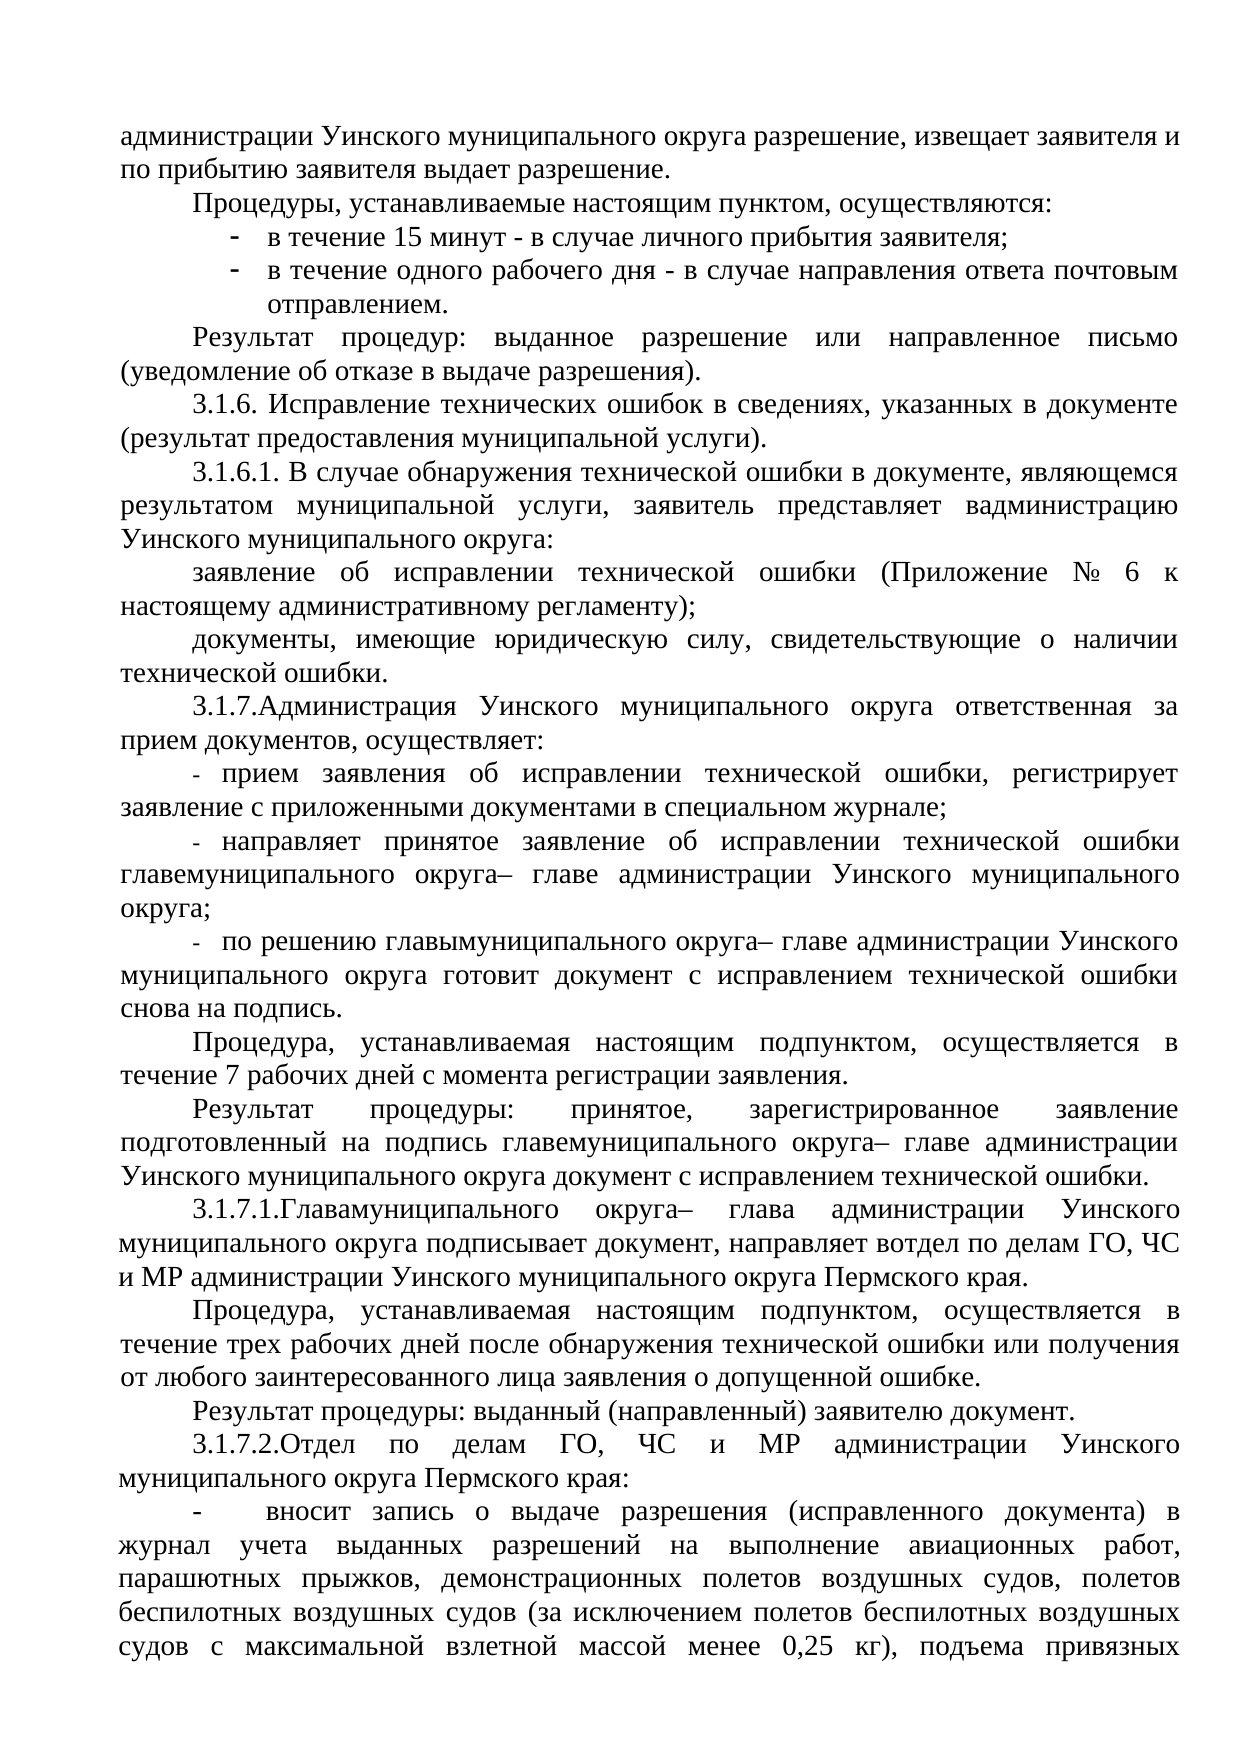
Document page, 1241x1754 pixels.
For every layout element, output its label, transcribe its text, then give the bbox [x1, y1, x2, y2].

text 3.1.6. Исправление технических ошибок в сведениях, указанных в документе (результат предоставления муниципальной услуги). [120, 387, 1179, 454]
text Процедура, устанавливаемая настоящим подпунктом, осуществляется в течение трех рабочих дней после обнаружения технической ошибки или получения от любого заинтересованного лица заявления о допущенной ошибке. [120, 1292, 1181, 1393]
text Процедура, устанавливаемая настоящим подпунктом, осуществляется в течение 7 рабочих дней с момента регистрации заявления. [120, 1024, 1179, 1091]
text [118, 1493, 1181, 1661]
list в течение 15 минут - в случае личного прибытия заявителя; [229, 219, 1181, 252]
text Результат процедуры: выданный (направленный) заявителю документ. [120, 1393, 1181, 1426]
text Результат процедуры: принятое, зарегистрированное заявление подготовленный на подпись главемуниципального округа– главе администрации Уинского муниципального округа документ с исправлением технической ошибки. [120, 1091, 1179, 1192]
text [120, 118, 1181, 185]
text 3.1.7.2.Отдел по делам ГО, ЧС и МР администрации Уинского муниципального округа Пермского края: [118, 1426, 1181, 1493]
text 3.1.7.Администрация Уинского муниципального округа ответственная за прием документов, осуществляет: [120, 688, 1179, 756]
list прием заявления об исправлении технической ошибки, регистрирует заявление с приложенными документами в специальном журнале; [120, 756, 1179, 823]
text документы, имеющие юридическую силу, свидетельствующие о наличии технической ошибки. [120, 621, 1179, 688]
list направляет принятое заявление об исправлении технической ошибки главемуниципального округа– главе администрации Уинского муниципального округа; [120, 823, 1181, 923]
list по решению главымуниципального округа– главе администрации Уинского муниципального округа готовит документ с исправлением технической ошибки снова на подпись. [120, 923, 1179, 1024]
text Процедуры, устанавливаемые настоящим пунктом, осуществляются: [120, 185, 1181, 219]
text 3.1.6.1. В случае обнаружения технической ошибки в документе, являющемся результатом муниципальной услуги, заявитель представляет вадминистрацию Уинского муниципального округа: [120, 454, 1179, 554]
text заявление об исправлении технической ошибки (Приложение № 6 к настоящему административному регламенту); [120, 554, 1179, 621]
text Результат процедур: выданное разрешение или направленное письмо (уведомление об отказе в выдаче разрешения). [120, 319, 1179, 387]
text 3.1.7.1.Главамуниципального округа– глава администрации Уинского муниципального округа подписывает документ, направляет вотдел по делам ГО, ЧС и МР администрации Уинского муниципального округа Пермского края. [118, 1192, 1181, 1292]
list в течение одного рабочего дня - в случае направления ответа почтовым отправлением. [229, 252, 1179, 319]
